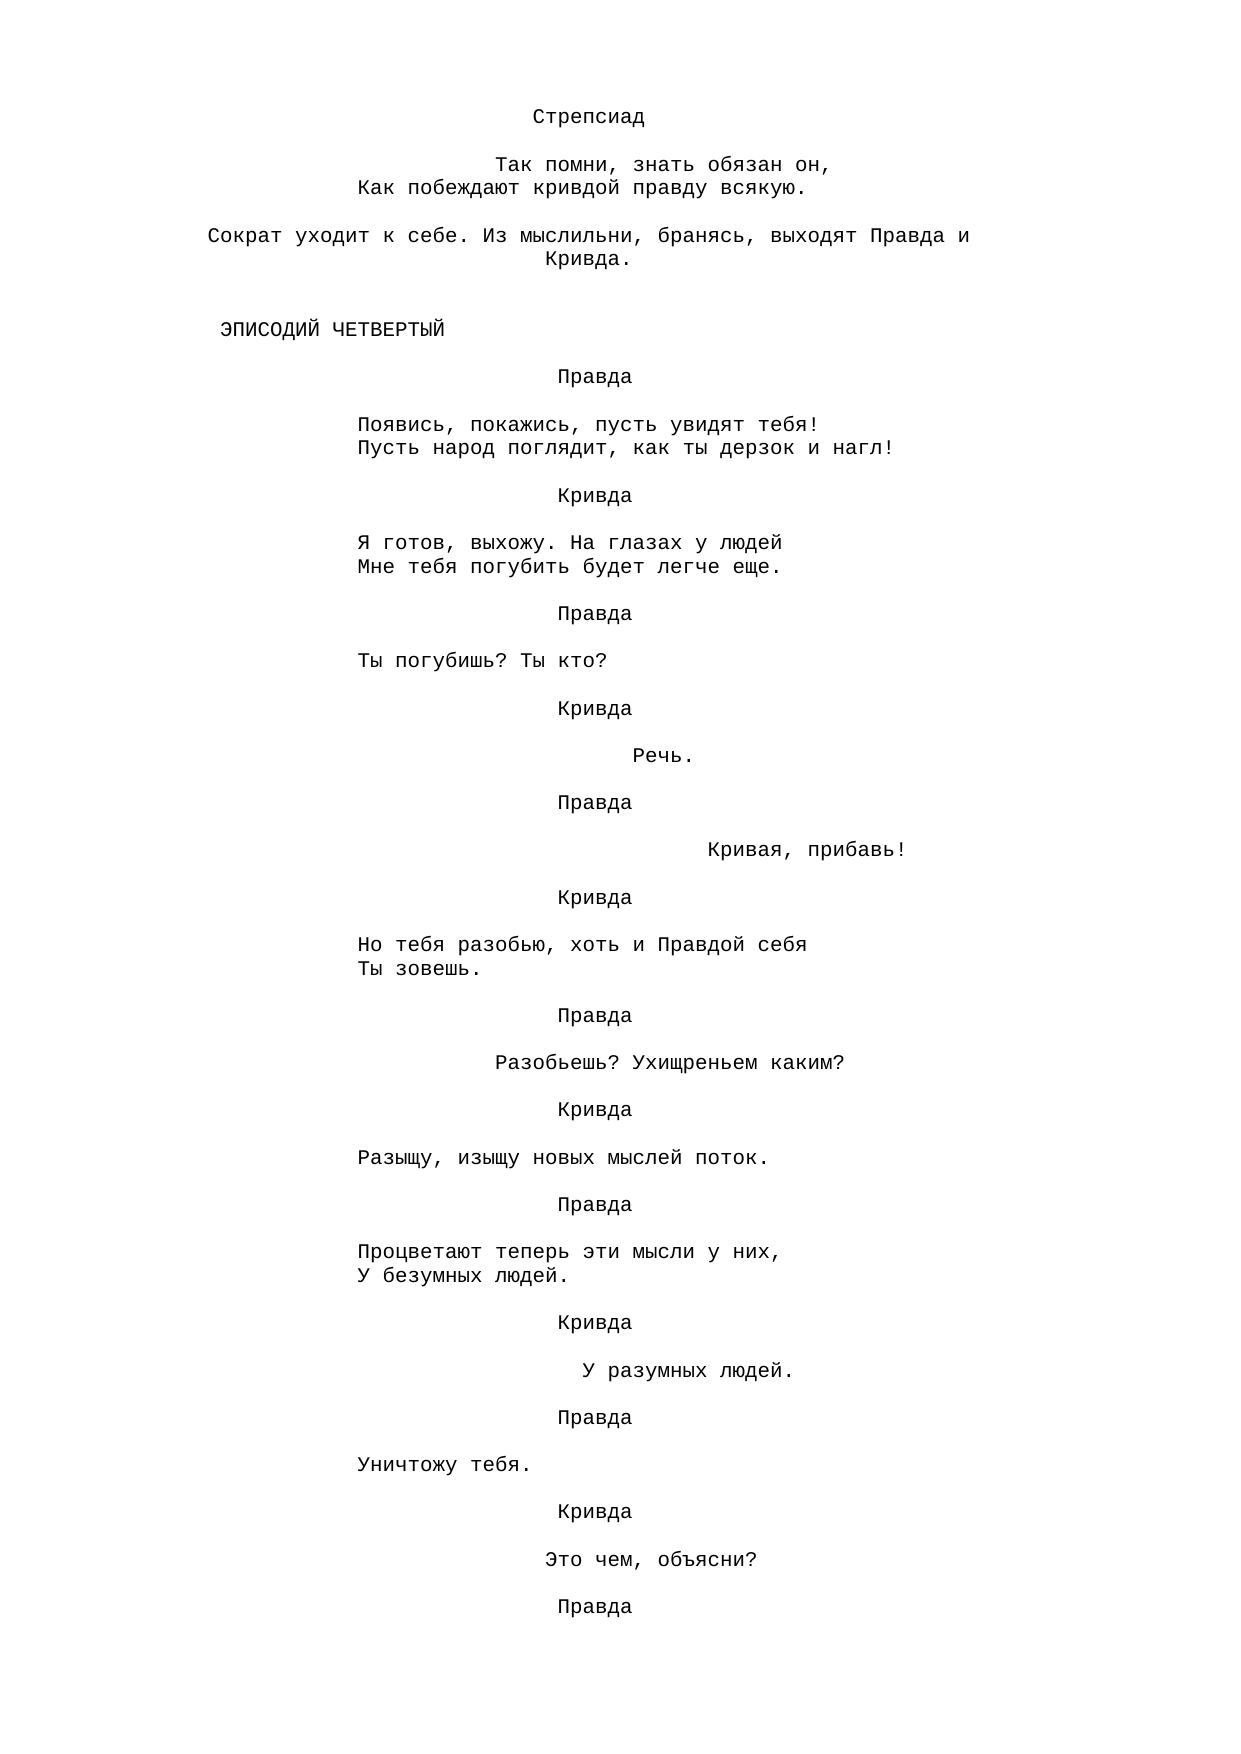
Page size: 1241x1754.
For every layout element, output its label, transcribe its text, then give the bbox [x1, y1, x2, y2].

text ЭПИСОДИЙ ЧЕТВЕРТЫЙ [120, 319, 1120, 343]
text Стрепсиад [120, 106, 1120, 130]
text Появись, покажись, пусть увидят тебя! [120, 414, 1120, 437]
text Кривда. [120, 248, 1120, 272]
text Ты зовешь. [120, 958, 1120, 981]
text Процветают теперь эти мысли у них, [120, 1241, 1120, 1265]
text Разобьешь? Ухищреньем каким? [120, 1052, 1120, 1076]
text Правда [120, 1194, 1120, 1218]
text Ты погубишь? Ты кто? [120, 650, 1120, 674]
text Кривда [120, 485, 1120, 508]
text Правда [120, 792, 1120, 816]
text Правда [120, 1596, 1120, 1620]
text Я готов, выхожу. На глазах у людей [120, 532, 1120, 556]
text Правда [120, 366, 1120, 390]
text Речь. [120, 745, 1120, 768]
text Это чем, объясни? [120, 1549, 1120, 1572]
text Правда [120, 603, 1120, 627]
text Кривда [120, 1099, 1120, 1123]
text Уничтожу тебя. [120, 1454, 1120, 1478]
text Пусть народ поглядит, как ты дерзок и нагл! [120, 437, 1120, 461]
text Мне тебя погубить будет легче еще. [120, 556, 1120, 579]
text Правда [120, 1407, 1120, 1431]
text Кривда [120, 1501, 1120, 1525]
text У безумных людей. [120, 1265, 1120, 1289]
text Кривая, прибавь! [120, 839, 1120, 863]
text Кривда [120, 697, 1120, 721]
text Разыщу, изыщу новых мыслей поток. [120, 1147, 1120, 1170]
text Так помни, знать обязан он, [120, 154, 1120, 177]
text Как побеждают кривдой правду всякую. [120, 177, 1120, 201]
text У разумных людей. [120, 1359, 1120, 1383]
text Кривда [120, 1312, 1120, 1336]
text Кривда [120, 887, 1120, 910]
text Правда [120, 1005, 1120, 1028]
text Но тебя разобью, хоть и Правдой себя [120, 934, 1120, 958]
text Сократ уходит к себе. Из мыслильни, бранясь, выходят Правда и [120, 224, 1120, 248]
